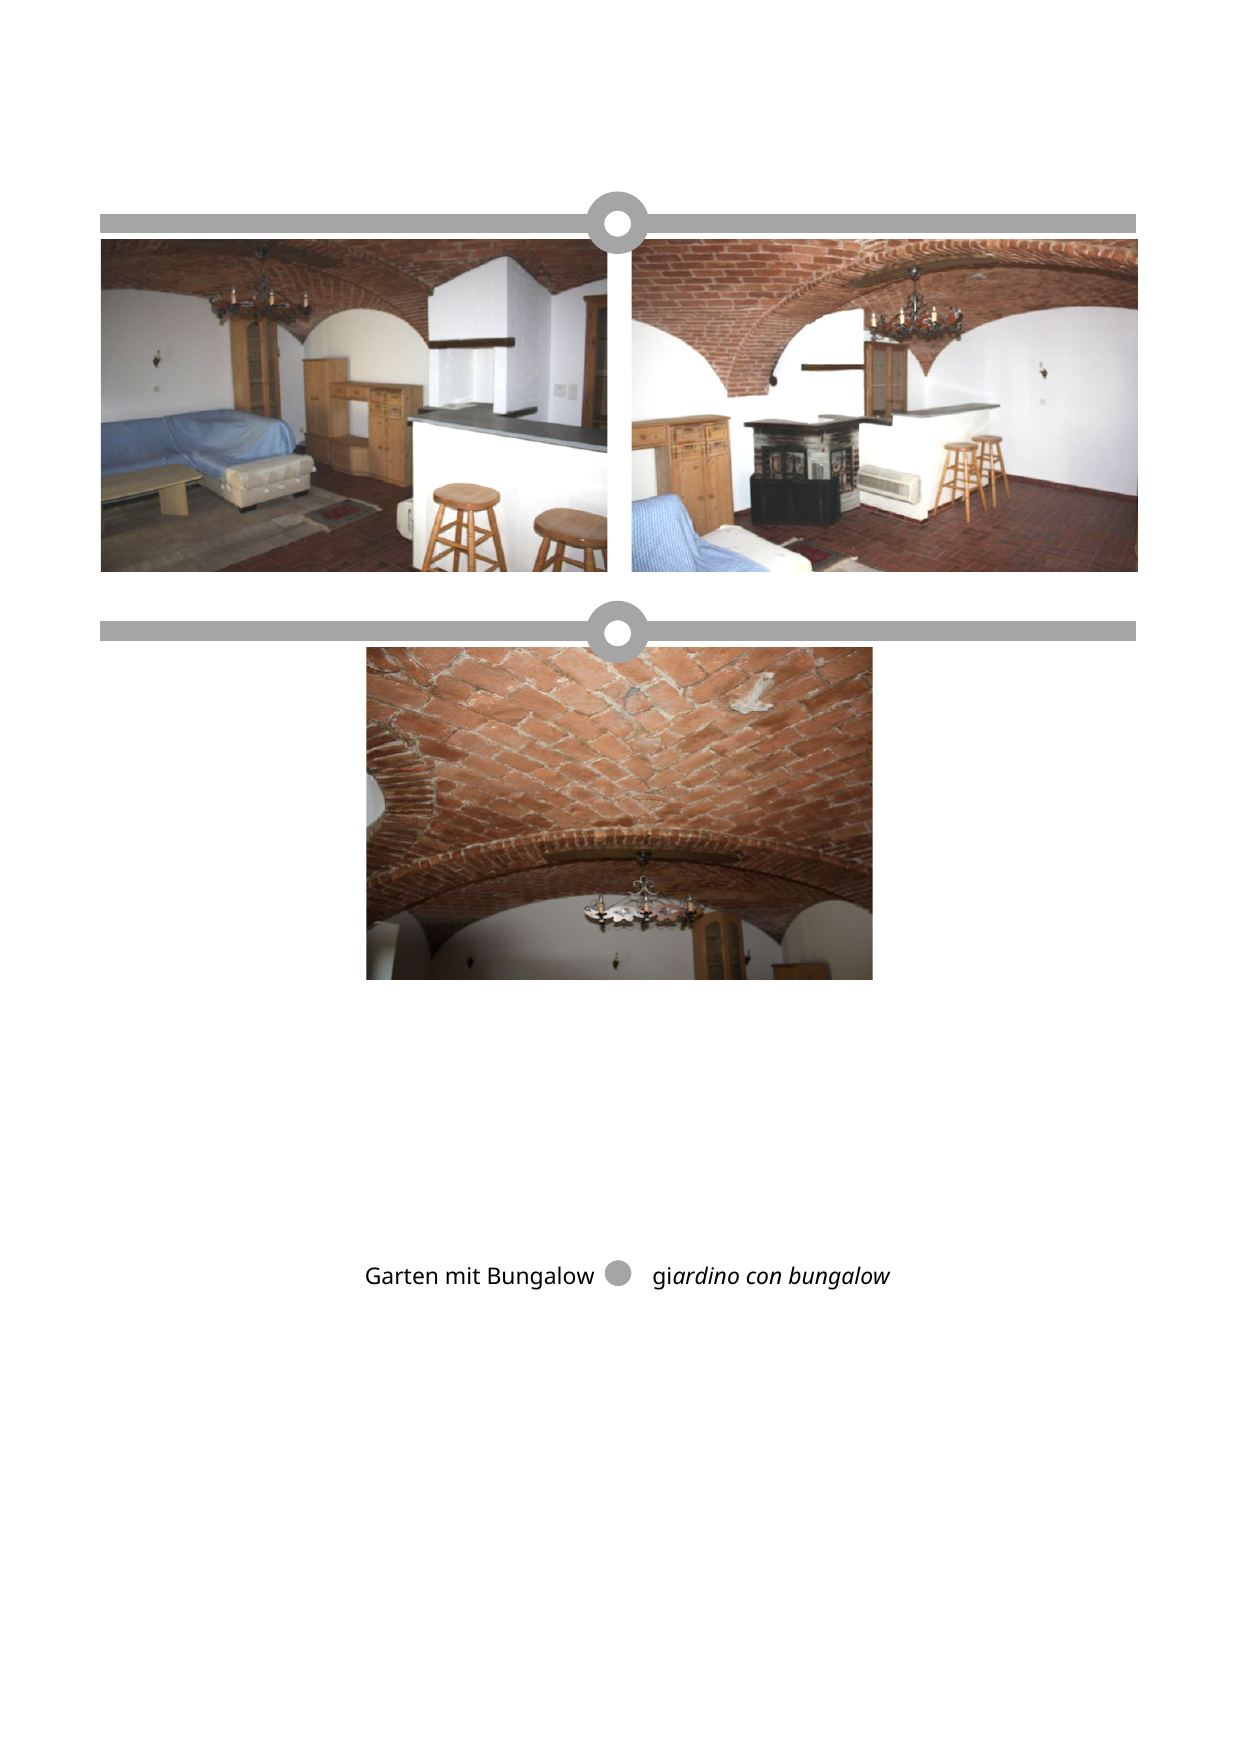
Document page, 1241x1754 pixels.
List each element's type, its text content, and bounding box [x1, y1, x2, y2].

picture [366, 647, 873, 980]
text Garten mit Bungalow giardino con bungalow [118, 1260, 602, 1292]
text Garten mit Bungalow giardino con bungalow [634, 1260, 1122, 1292]
